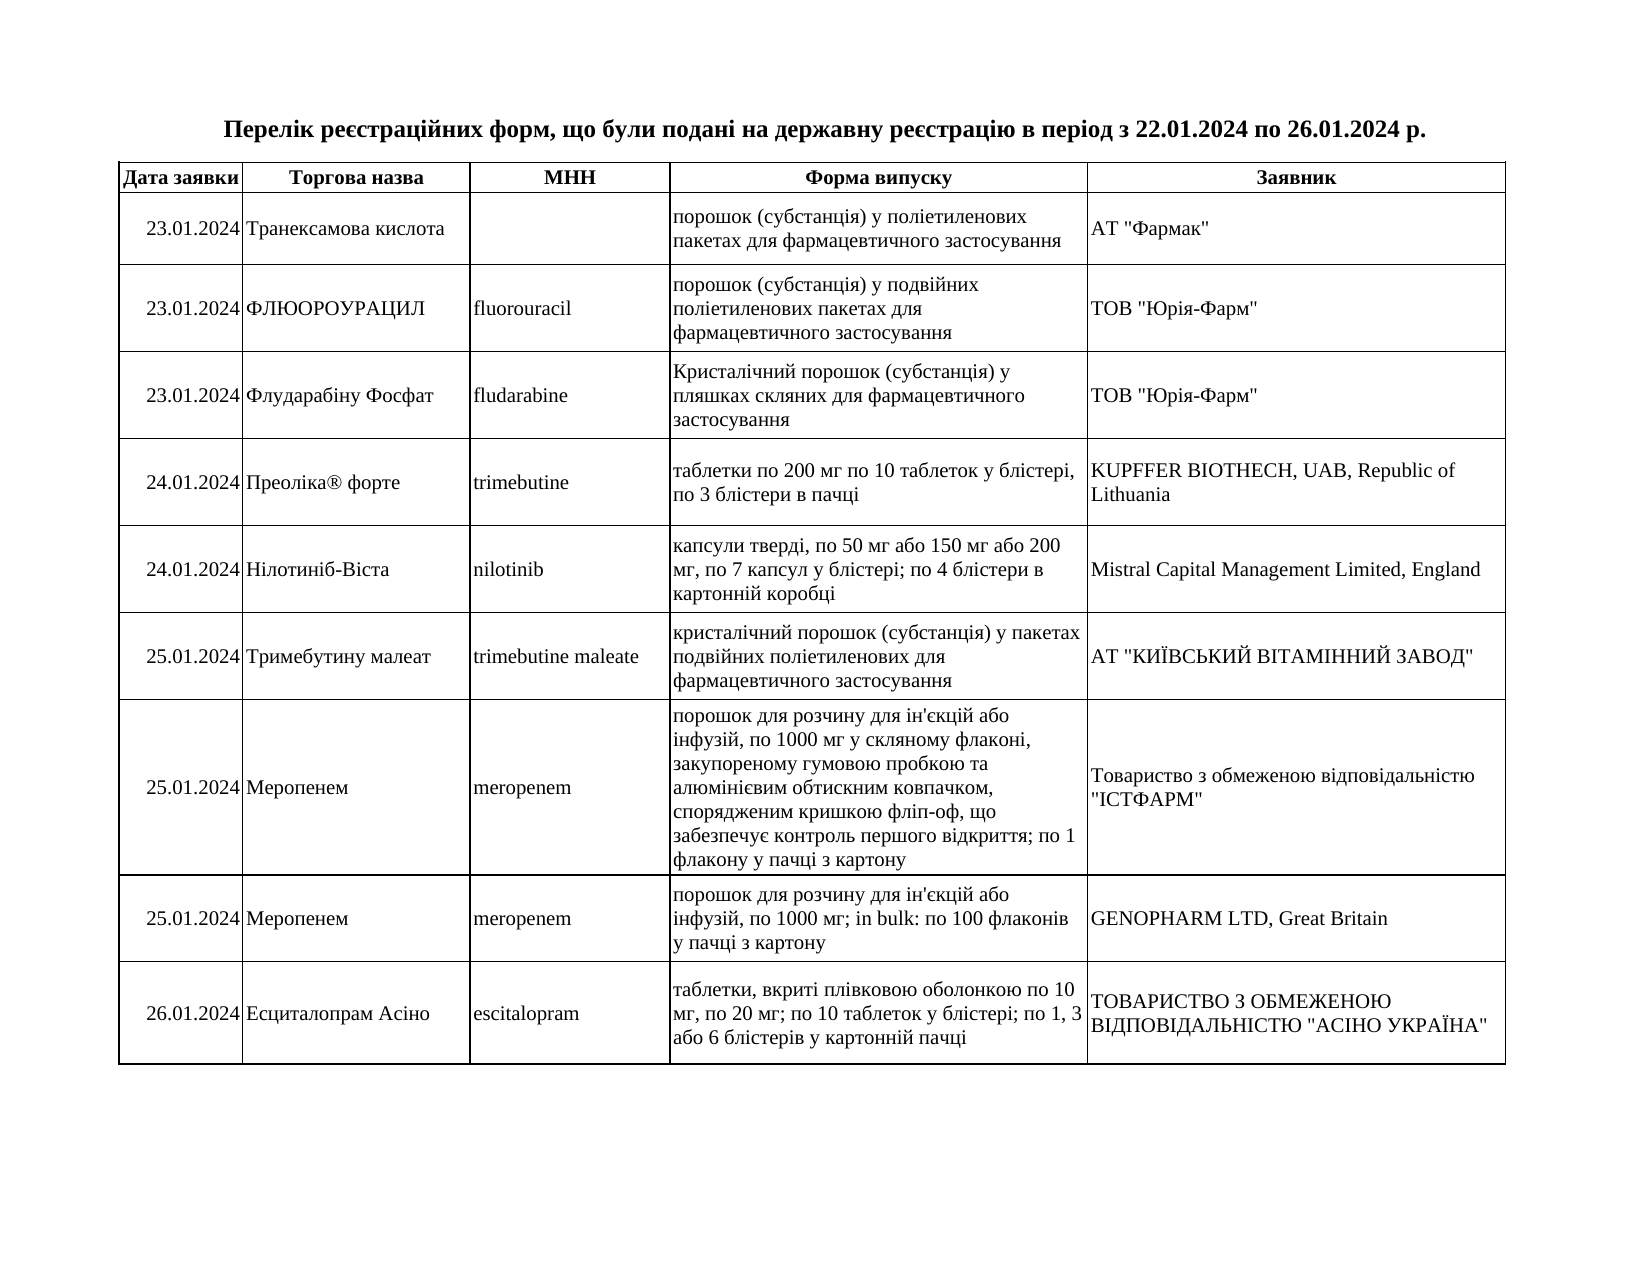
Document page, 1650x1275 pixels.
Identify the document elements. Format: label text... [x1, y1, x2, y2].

table_cell порошок для розчину для ін'єкцій або інфузій, по 1000 мг; in bulk: по 100 флаконів у пачці з картону [671, 876, 1087, 961]
table_cell кристалічний порошок (субстанція) у пакетах подвійних поліетиленових для фармацевтичного застосування [671, 613, 1087, 698]
table_cell ТОВ "Юрія-Фарм" [1088, 265, 1505, 351]
table_cell АТ "Фармак" [1088, 193, 1505, 263]
table_cell nilotinib [471, 526, 669, 611]
table_cell Меропенем [243, 700, 469, 874]
table_cell 23.01.2024 [120, 193, 242, 263]
table_cell АТ "КИЇВСЬКИЙ ВІТАМІННИЙ ЗАВОД" [1088, 613, 1505, 698]
table_cell escitalopram [471, 962, 669, 1063]
table_cell таблетки, вкриті плівковою оболонкою по 10 мг, по 20 мг; по 10 таблеток у блістері; по 1, 3 або 6 блістерів у картонній пачці [671, 962, 1087, 1063]
table_cell ТОВ "Юрія-Фарм" [1088, 352, 1505, 437]
table_cell Кристалічний порошок (субстанція) у пляшках скляних для фармацевтичного застосування [671, 352, 1087, 437]
table_cell 24.01.2024 [120, 439, 242, 524]
table_cell Преоліка® форте [243, 439, 469, 524]
table_cell 23.01.2024 [120, 352, 242, 437]
table_cell ТОВАРИСТВО З ОБМЕЖЕНОЮ ВІДПОВІДАЛЬНІСТЮ "АСІНО УКРАЇНА" [1088, 962, 1505, 1063]
table_header Форма випуску [671, 163, 1087, 192]
table_cell таблетки по 200 мг по 10 таблеток у блістері, по 3 блістери в пачці [671, 439, 1087, 524]
table_cell 26.01.2024 [120, 962, 242, 1063]
table_cell 25.01.2024 [120, 613, 242, 698]
table_cell Товариство з обмеженою відповідальністю "ІСТФАРМ" [1088, 700, 1505, 874]
table_cell Транексамова кислота [243, 193, 469, 263]
table_cell Mistral Capital Management Limited, England [1088, 526, 1505, 611]
table_cell GENOPHARM LTD, Great Britain [1088, 876, 1505, 961]
table_cell 25.01.2024 [120, 700, 242, 874]
table_header Дата заявки [120, 163, 242, 192]
table_header Заявник [1088, 163, 1505, 192]
table_cell Тримебутину малеат [243, 613, 469, 698]
table_cell 23.01.2024 [120, 265, 242, 351]
table_cell ФЛЮОРОУРАЦИЛ [243, 265, 469, 351]
table_cell fludarabine [471, 352, 669, 437]
table_cell Флударабіну Фосфат [243, 352, 469, 437]
table_cell Есциталопрам Асіно [243, 962, 469, 1063]
table_cell trimebutine [471, 439, 669, 524]
table_header МНН [471, 163, 669, 192]
table_cell порошок (субстанція) у поліетиленових пакетах для фармацевтичного застосування [671, 193, 1087, 263]
table_cell капсули тверді, по 50 мг або 150 мг або 200 мг, по 7 капсул у блістері; по 4 блістери в картонній коробці [671, 526, 1087, 611]
table_cell meropenem [471, 876, 669, 961]
table_cell Меропенем [243, 876, 469, 961]
text Перелік реєстраційних форм, що були подані на державну реєстрацію в період з 22.01.2024 по 26.01.2024 р. [118, 114, 1532, 142]
table_cell порошок (субстанція) у подвійних поліетиленових пакетах для фармацевтичного застосування [671, 265, 1087, 351]
table_cell Нілотиніб-Віста [243, 526, 469, 611]
table_cell порошок для розчину для ін'єкцій або інфузій, по 1000 мг у скляному флаконі, закупореному гумовою пробкою та алюмінієвим обтискним ковпачком, спорядженим кришкою фліп-оф, що забезпечує контроль першого відкриття; по 1 флакону у пачці з картону [671, 700, 1087, 874]
table_cell trimebutine maleate [471, 613, 669, 698]
table_cell fluorouracil [471, 265, 669, 351]
table_cell meropenem [471, 700, 669, 874]
table_cell KUPFFER BIOTHECH, UAB, Republic of Lithuania [1088, 439, 1505, 524]
table_cell 25.01.2024 [120, 876, 242, 961]
table_cell [471, 193, 669, 263]
table_header Торгова назва [243, 163, 469, 192]
table_cell 24.01.2024 [120, 526, 242, 611]
